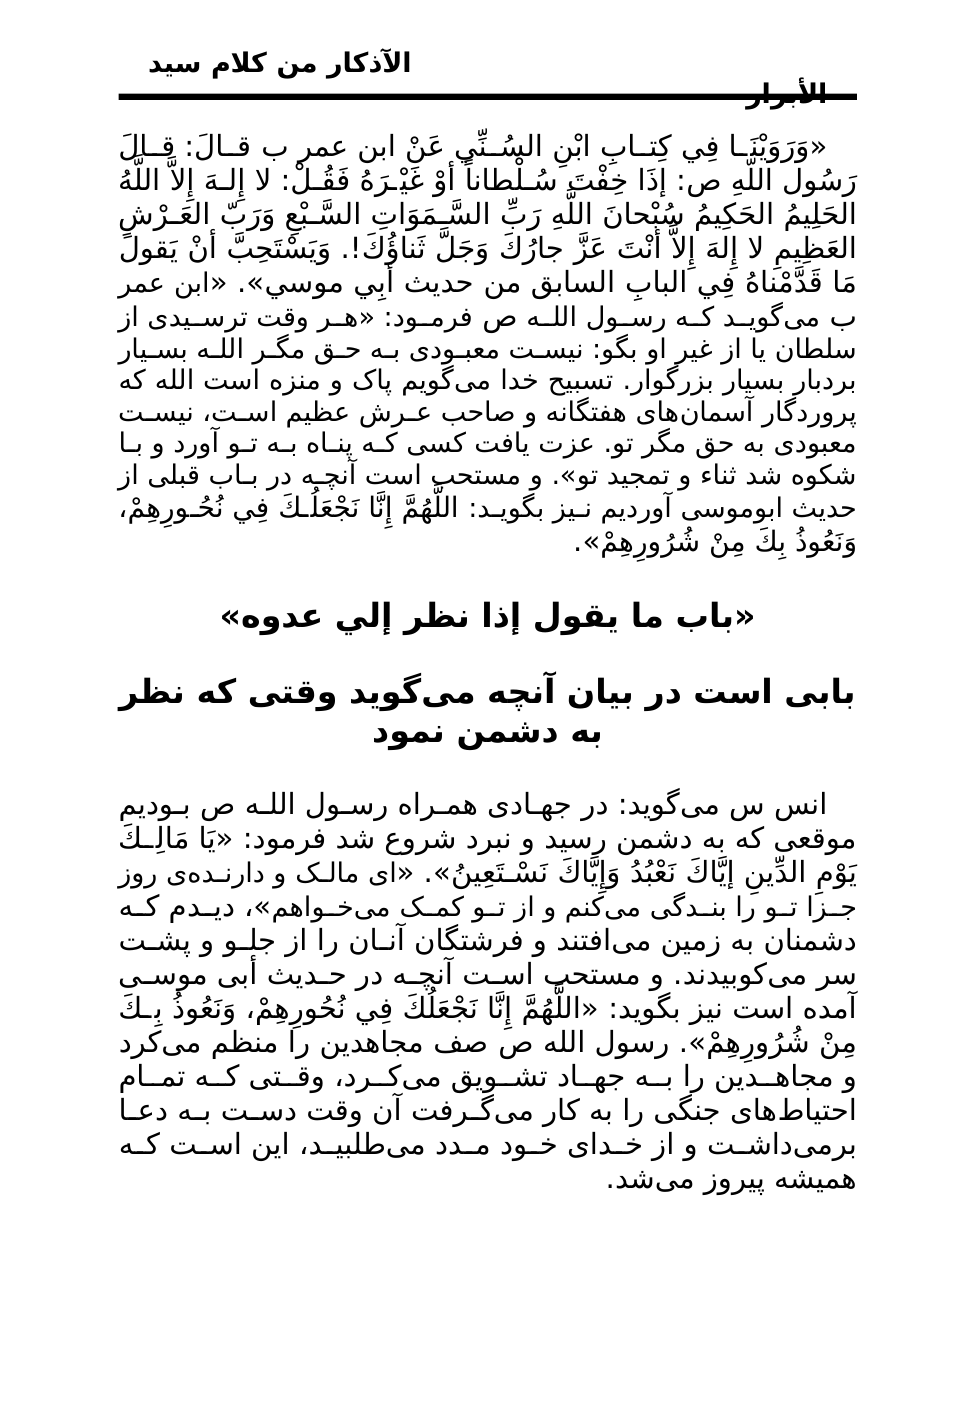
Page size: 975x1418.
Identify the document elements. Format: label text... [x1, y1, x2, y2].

text «باب ما يقول إذا نظر إلي عدوه» [118, 596, 857, 635]
text انس س می‌گوید: در جهادی همراه رسول الله ص بودیم موقعی که به دشمن رسید و نبرد شروع شد فرمود: «يَا مَالِكَ يَوْمِ الدِّينِ إيَّاكَ نَعْبُدُ وَإِيَّاكَ نَسْتَعِينُ». «ای مالک و دارنده‌ی روز جزا تو را بندگی می‌کنم و از تو کمک می‌خواهم»، دیدم که دشمنان به زمین می‌افتند و فرشتگان آنان را از جلو و پشت سر می‌کوبیدند. و مستحب است آنچه در حدیث أبی موسی آمده است نیز بگوید: «اللَّهُمَّ إِنَّا نَجْعَلُكَ فِي نُحُورِهِمْ، وَنَعُوذُ بِكَ مِنْ شُرُورِهِمْ». رسول الله ص صف مجاهدین را منظم می‌کرد و مجاهدین را به جهاد تشویق می‌کرد، وقتی که تمام احتیاط‌های جنگی را به کار می‌گرفت آن وقت دست به دعا برمی‌داشت و از خدای خود مدد می‌طلبید، این است که همیشه پیروز می‌شد. [118, 788, 857, 1195]
text بابی است در بیان آنچه می‌گوید وقتی که نظر به دشمن نمود [118, 672, 857, 750]
text «وَرَوَيْنَا فِي كِتابِ ابْنِ السُنِّي عَنْ ابن عمر ب قالَ: قالَ رَسُول اللّهِ ص: إذَا خِفْتَ سُلْطاناً أوْ غَيْرَهُ فَقُلْ: لا إِلهَ إِلاَّ اللَّهُ الحَلِيمُ الحَكِيمُ سُبْحانَ اللَّهِ رَبِّ السَّمَوَاتِ السَّبْعِ وَرَبّ العَرْشِ العَظِيمِ لا إِلهَ إِلاَّ أنْتَ عَزَّ جارُكَ وَجَلَّ ثَناؤُكَ!. وَيَسْتَحِبَّ أنْ يَقولَ مَا قَدَّمْناهُ فِي البابِ السابق من حديث أبِي موسي». «ابن عمر ب می‌گوید که رسول الله ص فرمود: «هر وقت ترسیدی از سلطان یا از غیر او بگو: نیست معبودی به حق مگر الله بسیار بردبار بسیار بزرگوار. تسبیح خدا می‌گویم پاک و منزه است الله که پروردگار آسمان‌های هفتگانه و صاحب عرش عظیم است، نیست معبودی به حق مگر تو. عزت یافت کسی که پناه به تو آورد و با شکوه شد ثناء و تمجید تو». و مستحب است آنچه در باب قبلی از حدیث ابوموسی آوردیم نیز بگوید: اللَّهُمَّ إِنَّا نَجْعَلُكَ فِي نُحُورِهِمْ، وَنَعُوذُ بِكَ مِنْ شُرُورِهِمْ». [118, 129, 857, 559]
